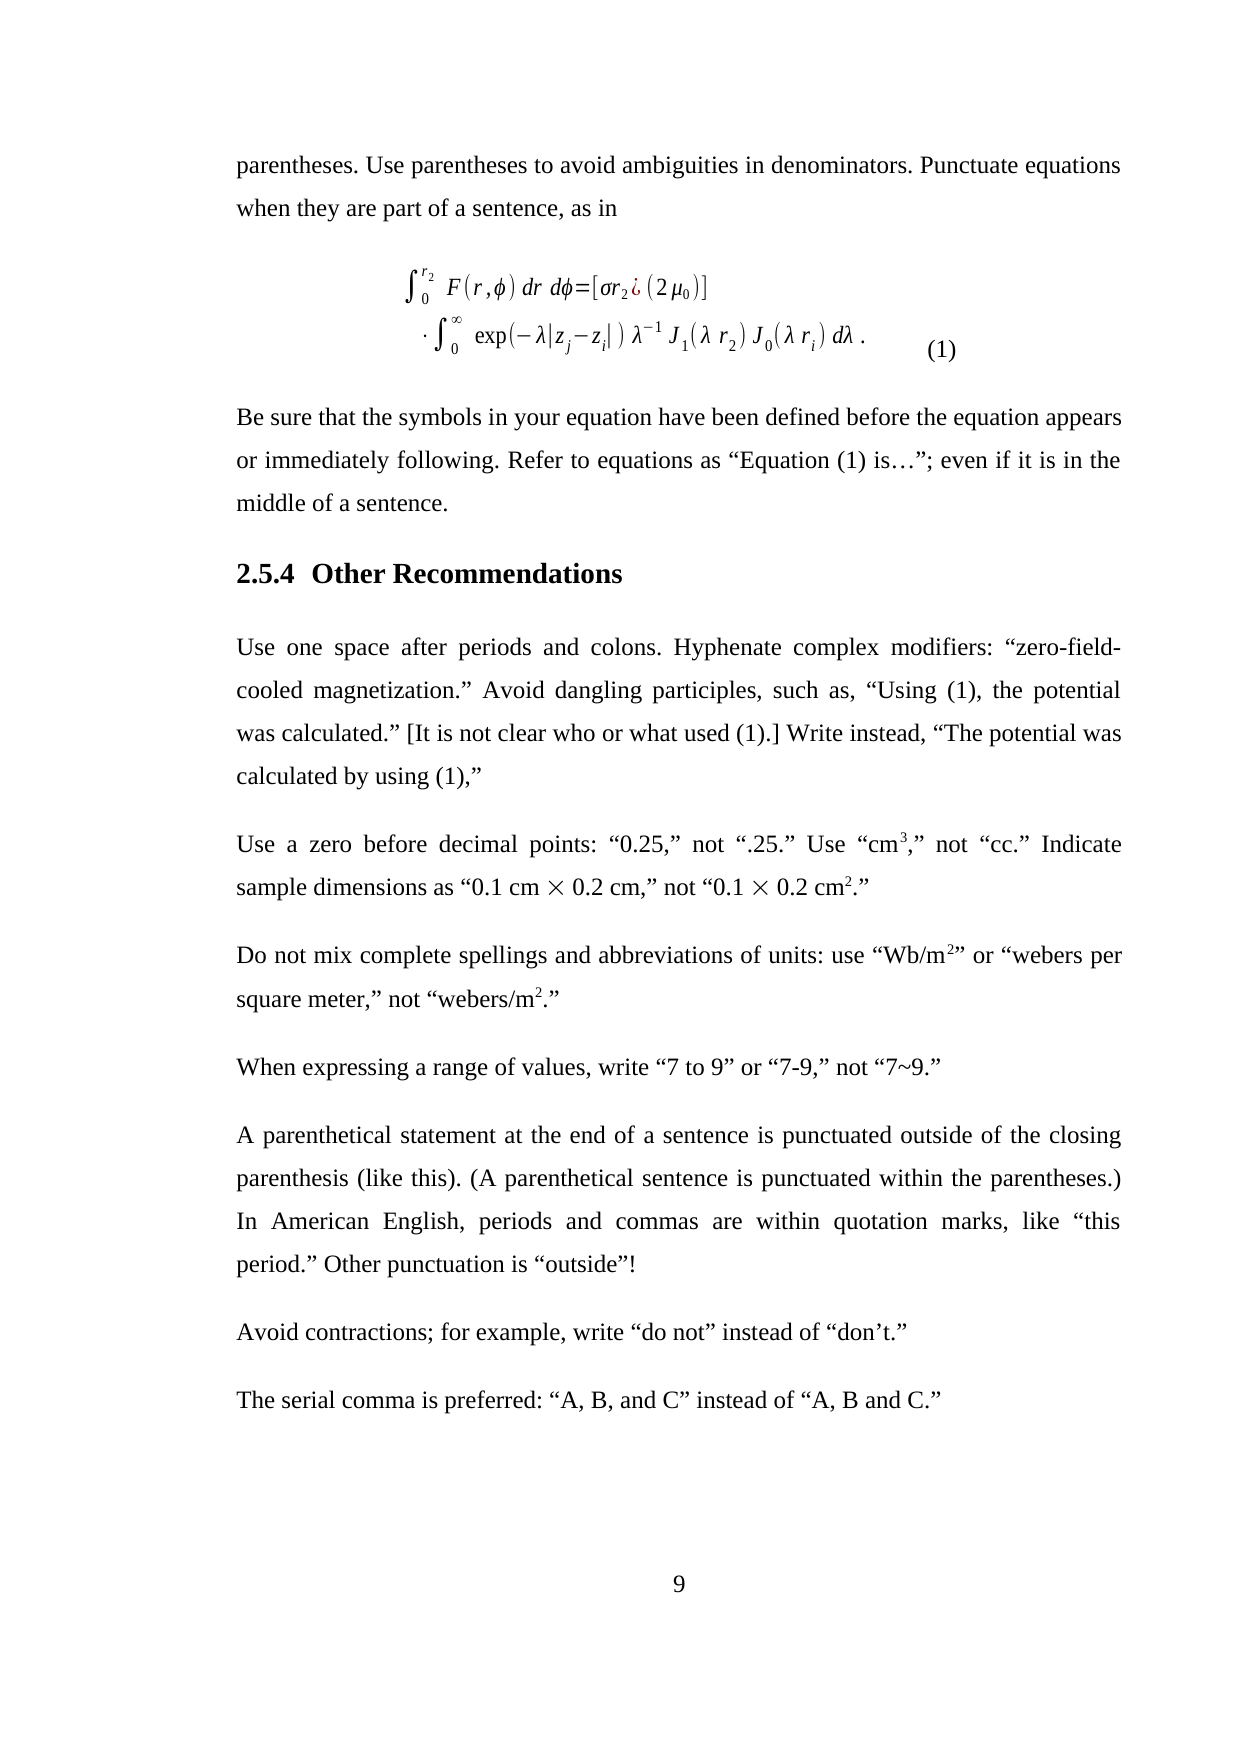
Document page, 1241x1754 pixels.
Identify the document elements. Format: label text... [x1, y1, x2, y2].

text Use one space after periods and colons. Hyphenate complex modifiers: “zero-field-cooled magnetization.” Avoid dangling participles, such as, “Using (1), the potential was calculated.” [It is not clear who or what used (1).] Write instead, “The potential was calculated by using (1),” [236, 632, 1122, 790]
text Do not mix complete spellings and abbreviations of units: use “Wb/m2” or “webers per square meter,” not “webers/m2.” [236, 941, 1122, 1012]
text A parenthetical statement at the end of a sentence is punctuated outside of the closing parenthesis (like this). (A parenthetical sentence is punctuated within the parentheses.) In American English, periods and commas are within quotation marks, like “this period.” Other punctuation is “outside”! [236, 1120, 1122, 1278]
subtitle Other Recommendations [236, 556, 1122, 590]
text The serial comma is preferred: “A, B, and C” instead of “A, B and C.” [236, 1386, 1122, 1414]
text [236, 150, 1122, 222]
text When expressing a range of values, write “7 to 9” or “7-9,” not “7~9.” [236, 1052, 1122, 1081]
text Use a zero before decimal points: “0.25,” not “.25.” Use “cm3,” not “cc.” Indicate sample dimensions as “0.1 cm 0.2 cm,” not “0.1 0.2 cm2.” [236, 829, 1122, 901]
text (1) [236, 261, 1122, 363]
text Avoid contractions; for example, write “do not” instead of “don’t.” [236, 1317, 1122, 1346]
text Be sure that the symbols in your equation have been defined before the equation appears or immediately following. Refer to equations as “Equation (1) is…”; even if it is in the middle of a sentence. [236, 402, 1122, 517]
